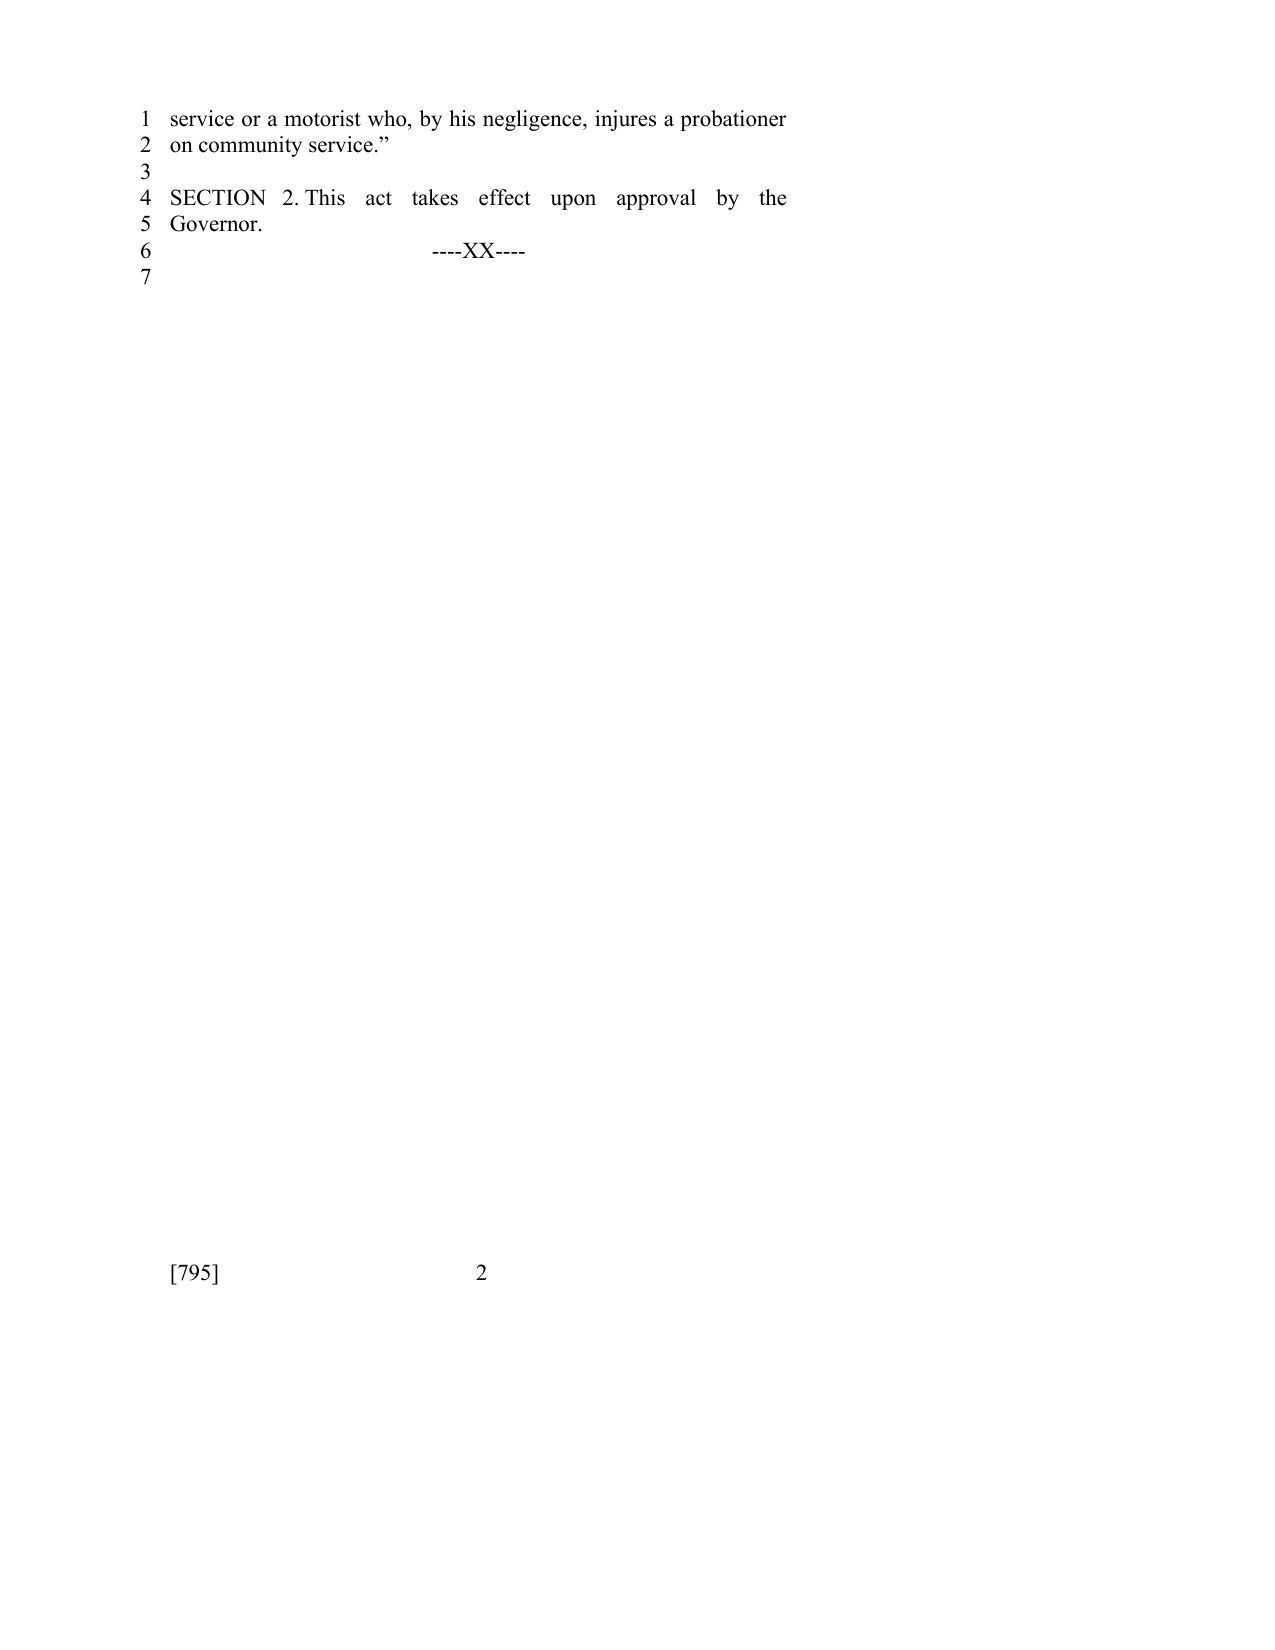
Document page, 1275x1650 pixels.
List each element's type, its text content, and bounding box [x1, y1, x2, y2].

text ----XX---- [169, 237, 787, 263]
text SECTION 2. This act takes effect upon approval by the Governor. [169, 184, 787, 237]
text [169, 105, 787, 158]
